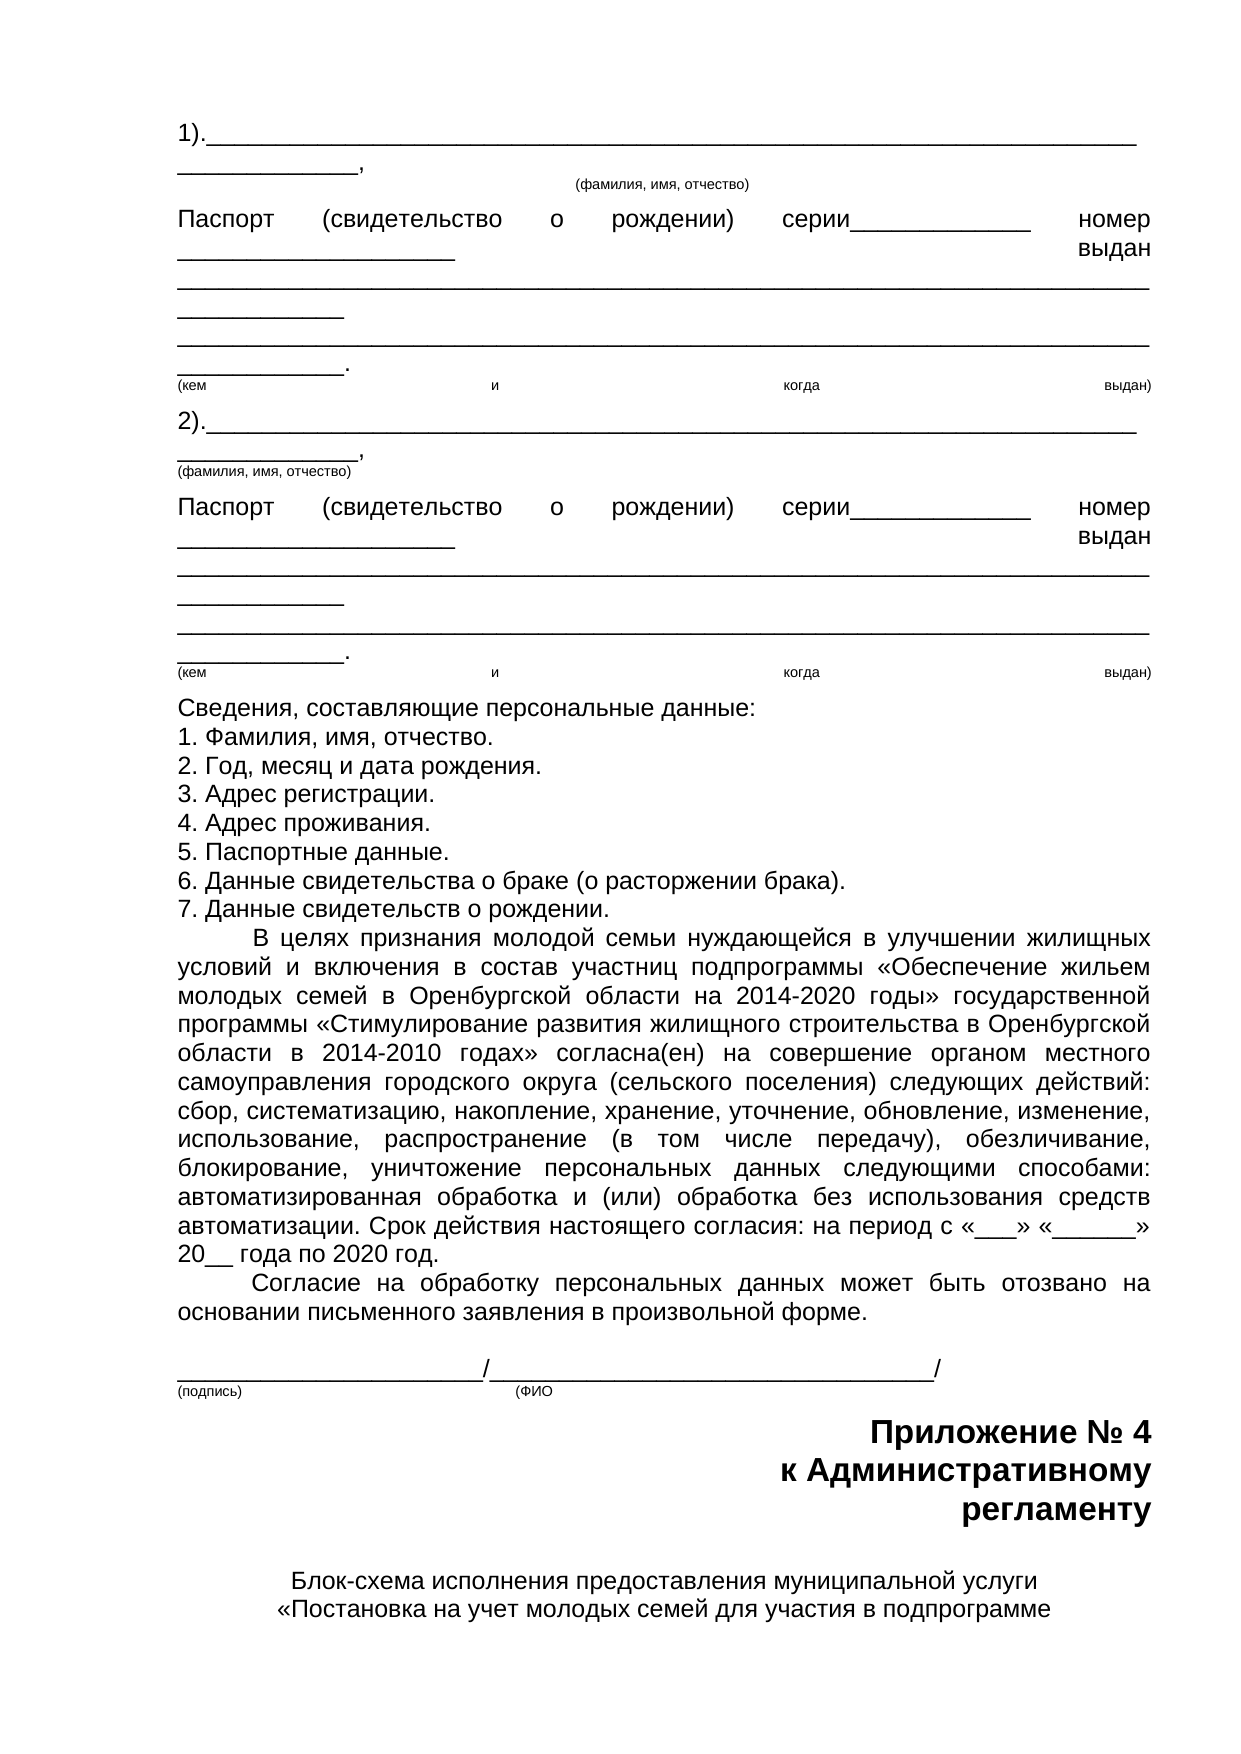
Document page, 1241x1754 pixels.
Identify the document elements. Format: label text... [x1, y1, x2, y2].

text (фамилия, имя, отчество) [177, 176, 1152, 204]
text Блок-схема исполнения предоставления муниципальной услуги [177, 1566, 1152, 1594]
text (кем и когда выдан) 2).________________________________________________________________________________, [177, 377, 1152, 463]
text ______________________/________________________________/ [177, 1354, 1152, 1383]
text 2. Год, месяц и дата рождения. [177, 751, 1152, 779]
text 5. Паспортные данные. [177, 837, 1152, 866]
text 3. Адрес регистрации. [177, 779, 1152, 808]
text (кем и когда выдан) Сведения, составляющие персональные данные: [177, 664, 1152, 722]
text 4. Адрес проживания. [177, 808, 1152, 837]
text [177, 118, 1152, 176]
text 6. Данные свидетельства о браке (о расторжении брака). [177, 866, 1152, 894]
text 1. Фамилия, имя, отчество. [177, 722, 1152, 751]
text (фамилия, имя, отчество) [177, 463, 1152, 492]
text В целях признания молодой семьи нуждающейся в улучшении жилищных условий и включения в состав участниц подпрограммы «Обеспечение жильем молодых семей в Оренбургской области на 2014-2020 годы» государственной программы «Стимулирование развития жилищного строительства в Оренбургской области в 2014-2010 годах» согласна(ен) на совершение органом местного самоуправления городского округа (сельского поселения) следующих действий: сбор, систематизацию, накопление, хранение, уточнение, обновление, изменение, использование, распространение (в том числе передачу), обезличивание, блокирование, уничтожение персональных данных следующими способами: автоматизированная обработка и (или) обработка без использования средств автоматизации. Срок действия настоящего согласия: на период с «___» «______» 20__ года по 2020 год. [177, 923, 1152, 1268]
text к Административному [738, 1450, 1152, 1489]
text __________________________________________________________________________________. [177, 319, 1152, 377]
text (подпись) (ФИО [177, 1383, 1152, 1412]
text Паспорт (свидетельство о рождении) серии_____________ номер ____________________ выдан __________________________________________________________________________________ [177, 492, 1152, 607]
text Согласие на обработку персональных данных может быть отозвано на основании письменного заявления в произвольной форме. [177, 1268, 1152, 1326]
text регламенту [738, 1489, 1152, 1527]
text Приложение № 4 [738, 1412, 1152, 1450]
text Паспорт (свидетельство о рождении) серии_____________ номер ____________________ выдан __________________________________________________________________________________ [177, 204, 1152, 319]
text 7. Данные свидетельств о рождении. [177, 894, 1152, 923]
text «Постановка на учет молодых семей для участия в подпрограмме [177, 1594, 1152, 1623]
text __________________________________________________________________________________. [177, 607, 1152, 664]
